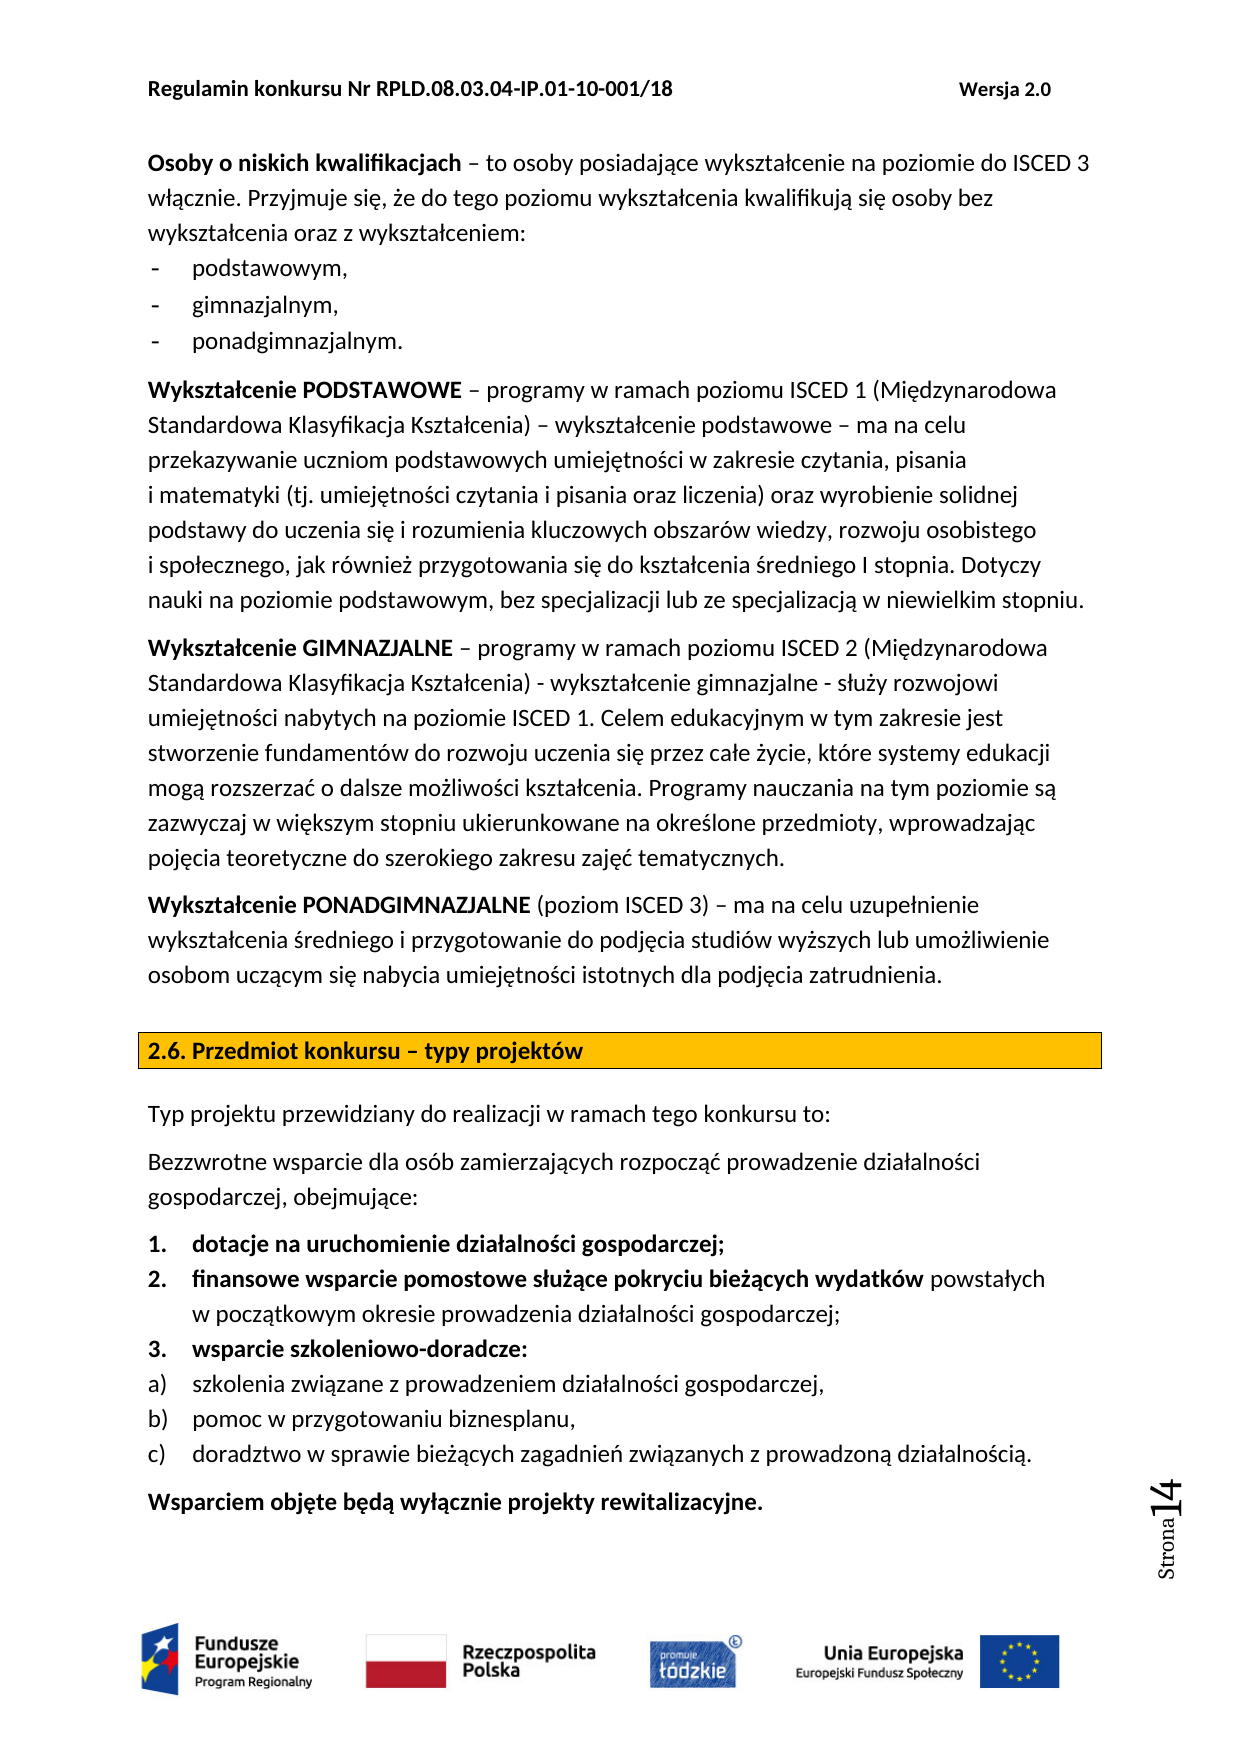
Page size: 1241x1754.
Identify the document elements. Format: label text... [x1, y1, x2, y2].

list Typ projektu przewidziany do realizacji w ramach tego konkursu to: [148, 1098, 1093, 1129]
list wsparcie szkoleniowo-doradcze: [148, 1333, 1093, 1364]
list doradztwo w sprawie bieżących zagadnień związanych z prowadzoną działalnością. [148, 1438, 1093, 1469]
list pomoc w przygotowaniu biznesplanu, [148, 1403, 1093, 1434]
list Przedmiot konkursu – typy projektów [139, 1033, 1101, 1068]
list Bezzwrotne wsparcie dla osób zamierzających rozpocząć prowadzenie działalności gospodarczej, obejmujące: [148, 1146, 1093, 1211]
list finansowe wsparcie pomostowe służące pokryciu bieżących wydatków powstałych w początkowym okresie prowadzenia działalności gospodarczej; [148, 1263, 1093, 1329]
text Wykształcenie GIMNAZJALNE – programy w ramach poziomu ISCED 2 (Międzynarodowa Standardowa Klasyfikacja Kształcenia) - wykształcenie gimnazjalne - służy rozwojowi umiejętności nabytych na poziomie ISCED 1. Celem edukacyjnym w tym zakresie jest stworzenie fundamentów do rozwoju uczenia się przez całe życie, które systemy edukacji mogą rozszerzać o dalsze możliwości kształcenia. Programy nauczania na tym poziomie są zazwyczaj w większym stopniu ukierunkowane na określone przedmioty, wprowadzając pojęcia teoretyczne do szerokiego zakresu zajęć tematycznych. [148, 632, 1093, 872]
text Osoby o niskich kwalifikacjach – to osoby posiadające wykształcenie na poziomie do ISCED 3 włącznie. Przyjmuje się, że do tego poziomu wykształcenia kwalifikują się osoby bez wykształcenia oraz z wykształceniem: [148, 148, 1093, 248]
list podstawowym, [148, 253, 1093, 284]
text Wykształcenie PODSTAWOWE – programy w ramach poziomu ISCED 1 (Międzynarodowa Standardowa Klasyfikacja Kształcenia) – wykształcenie podstawowe – ma na celu przekazywanie uczniom podstawowych umiejętności w zakresie czytania, pisania i matematyki (tj. umiejętności czytania i pisania oraz liczenia) oraz wyrobienie solidnej podstawy do uczenia się i rozumienia kluczowych obszarów wiedzy, rozwoju osobistego i społecznego, jak również przygotowania się do kształcenia średniego I stopnia. Dotyczy nauki na poziomie podstawowym, bez specjalizacji lub ze specjalizacją w niewielkim stopniu. [148, 374, 1093, 615]
list ponadgimnazjalnym. [148, 326, 1093, 357]
list dotacje na uruchomienie działalności gospodarczej; [148, 1228, 1093, 1259]
text Wykształcenie PONADGIMNAZJALNE (poziom ISCED 3) – ma na celu uzupełnienie wykształcenia średniego i przygotowanie do podjęcia studiów wyższych lub umożliwienie osobom uczącym się nabycia umiejętności istotnych dla podjęcia zatrudnienia. [148, 889, 1093, 990]
list szkolenia związane z prowadzeniem działalności gospodarczej, [148, 1368, 1093, 1399]
list gimnazjalnym, [148, 289, 1093, 321]
picture [53, 1561, 1105, 1751]
text Wsparciem objęte będą wyłącznie projekty rewitalizacyjne. [148, 1486, 1093, 1516]
